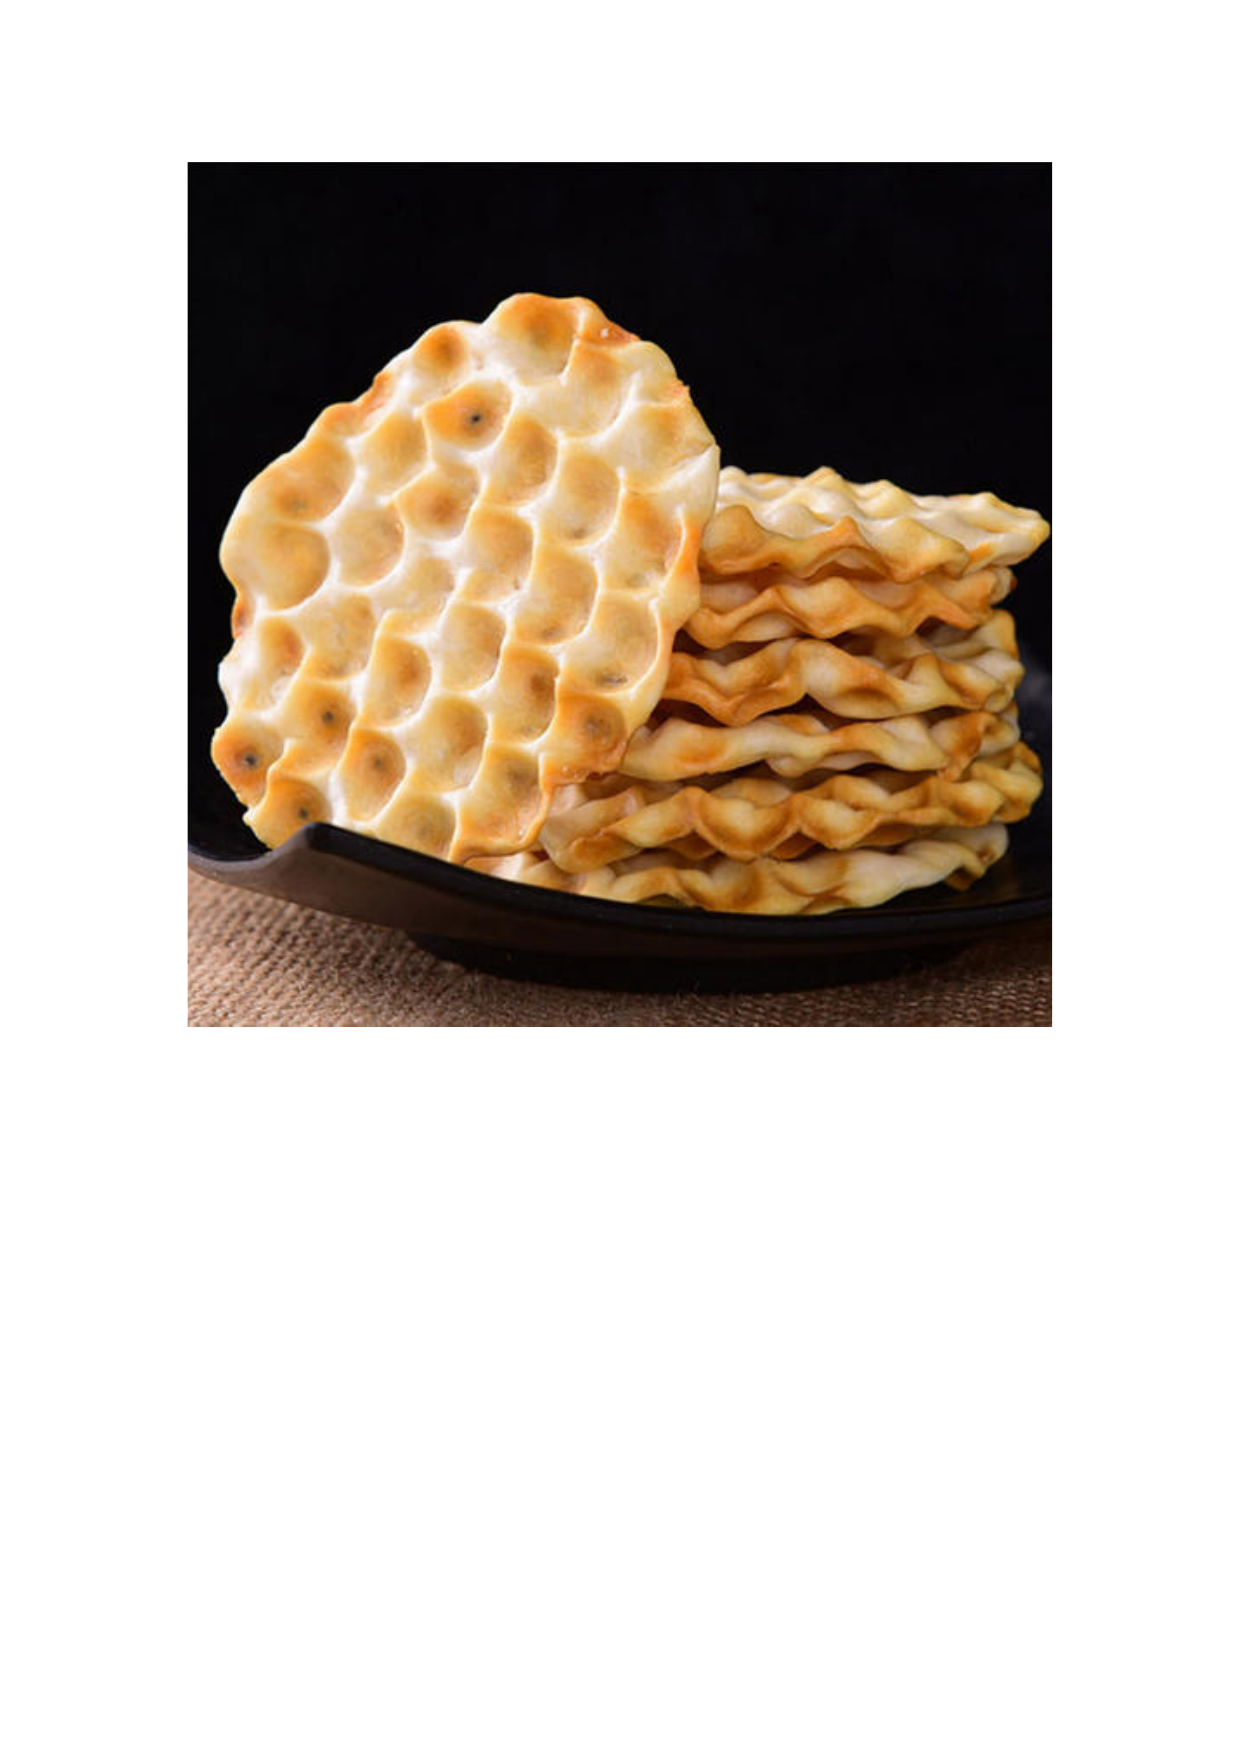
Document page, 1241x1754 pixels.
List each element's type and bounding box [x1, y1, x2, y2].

picture [187, 162, 1053, 1027]
